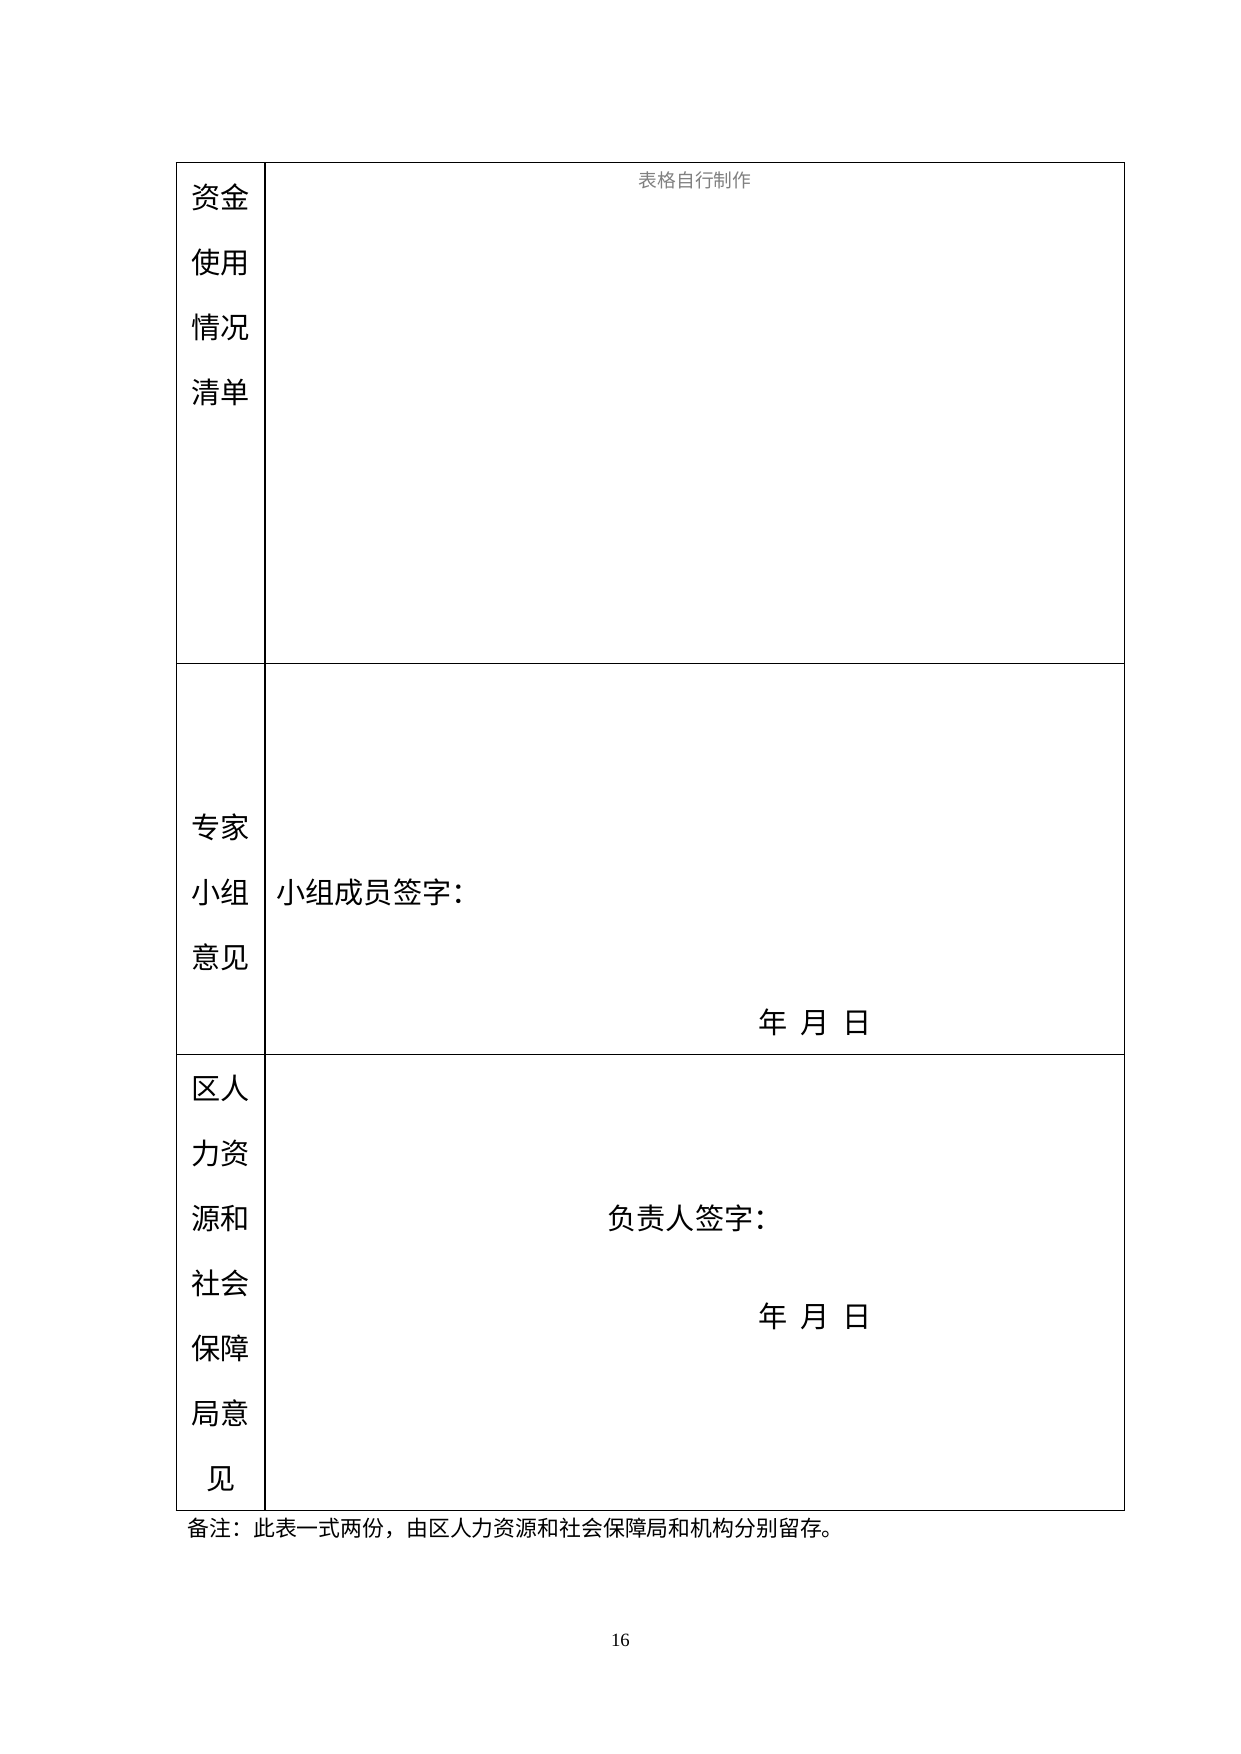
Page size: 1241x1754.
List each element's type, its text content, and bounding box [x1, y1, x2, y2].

table_header 表格自行制作 [266, 163, 1124, 662]
text 备注：此表一式两份，由区人力资源和社会保障局和机构分别留存。 [187, 1511, 1053, 1543]
table_header 资金使用情况 清单 [177, 163, 264, 662]
table_cell 小组成员签字： 年 月 日 [266, 664, 1124, 1053]
table_cell 负责人签字： 年 月 日 [266, 1055, 1124, 1509]
table_cell 专家小组意见 [177, 664, 264, 1053]
table_cell 区人力资源和社会保障局意见 [177, 1055, 264, 1509]
